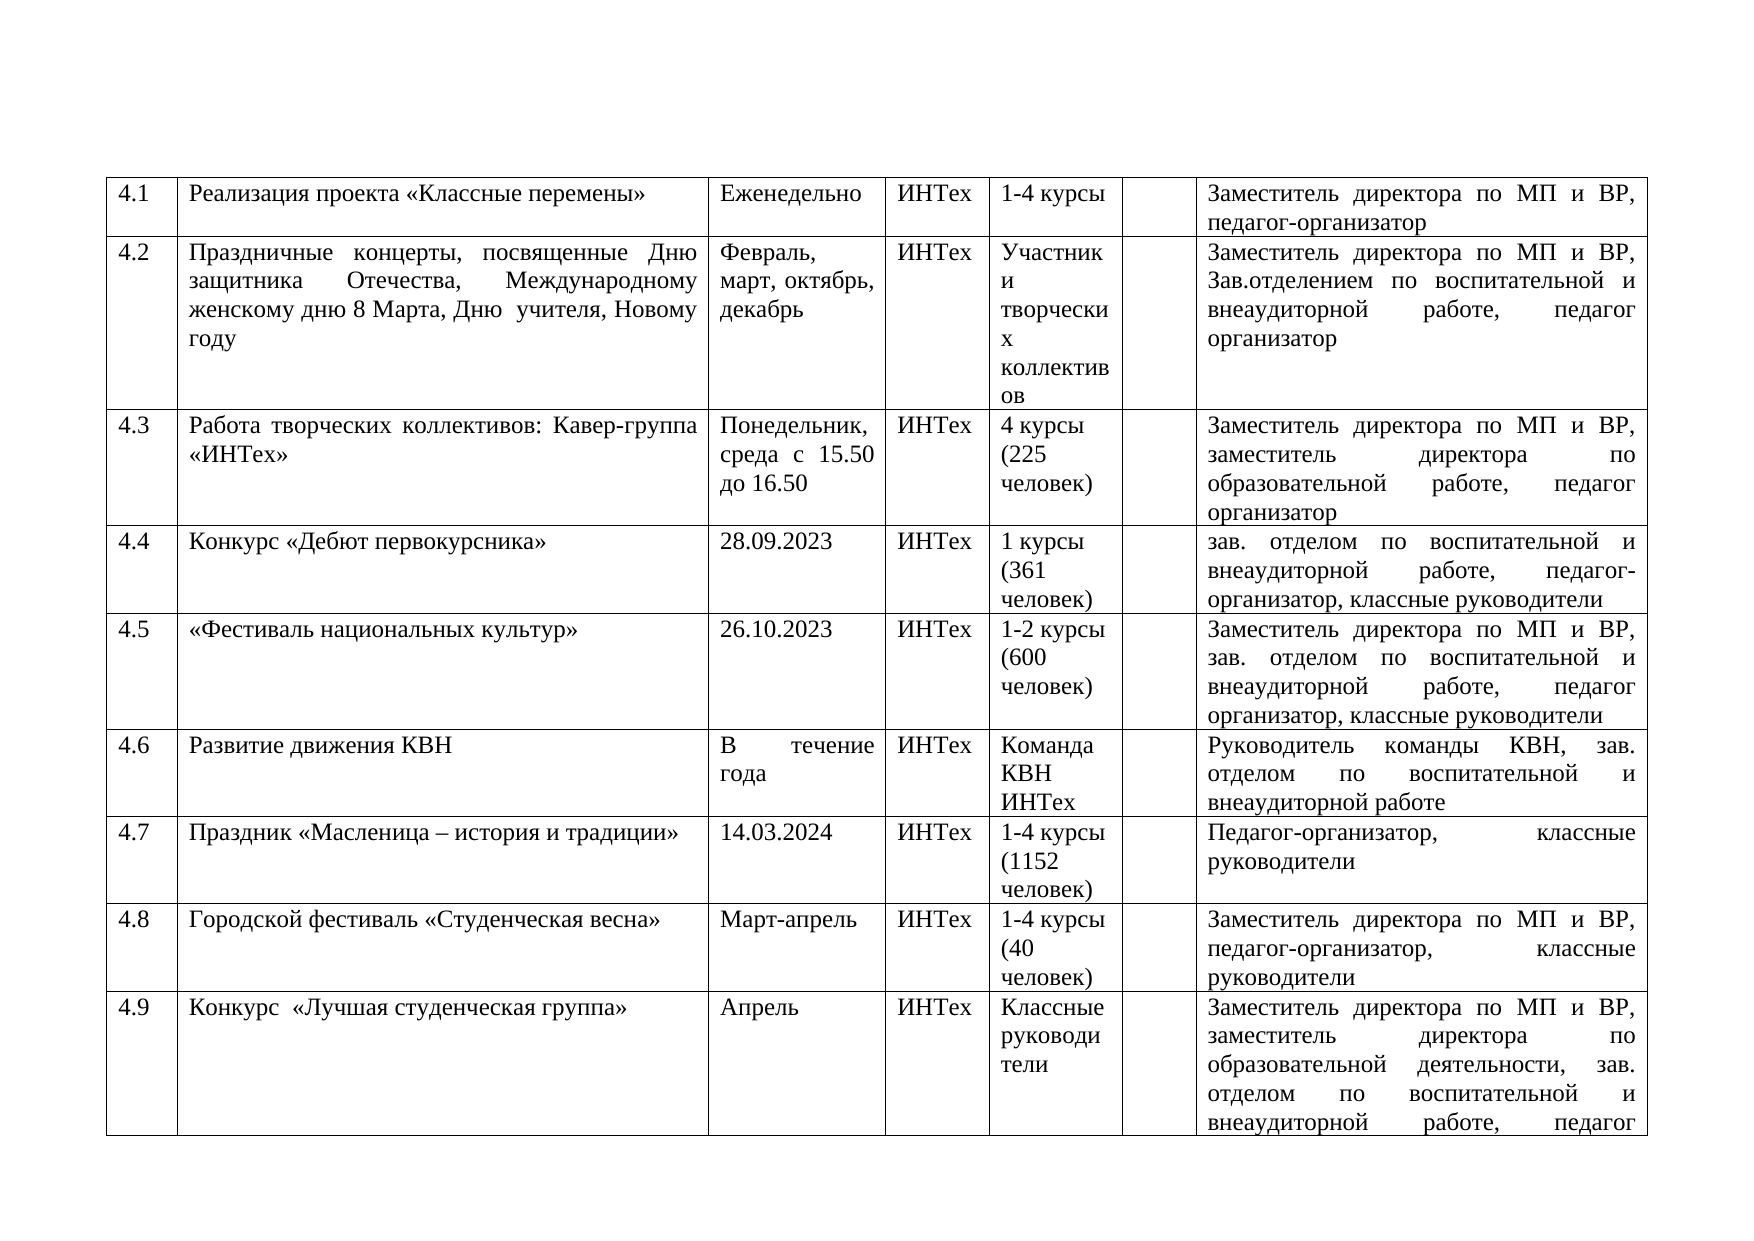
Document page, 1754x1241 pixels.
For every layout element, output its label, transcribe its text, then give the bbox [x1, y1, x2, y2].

table_cell Развитие движения КВН [178, 730, 708, 816]
table_cell 4.6 [107, 730, 177, 816]
table_cell 4.3 [107, 410, 177, 525]
table_cell зав. отделом по воспитательной и внеаудиторной работе, педагог- организатор, классные руководители [1197, 526, 1647, 613]
table_cell ИНТех [886, 237, 989, 409]
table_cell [1197, 992, 1647, 1135]
table_cell ИНТех [886, 526, 989, 613]
table_cell Понедельник, среда с 15.50 до 16.50 [709, 410, 885, 525]
table_cell 4.5 [107, 614, 177, 729]
table_cell Городской фестиваль «Студенческая весна» [178, 904, 708, 991]
table_cell Участники творческих коллективов [990, 237, 1122, 409]
table_cell 4.4 [107, 526, 177, 613]
table_cell [1123, 410, 1196, 525]
table_cell 4.8 [107, 904, 177, 991]
table_cell 1-4 курсы (1152 человек) [990, 817, 1122, 903]
table_cell 14.03.2024 [709, 817, 885, 903]
table_cell Еженедельно [709, 178, 885, 236]
table_cell Заместитель директора по МП и ВР, педагог-организатор, классные руководители [1197, 904, 1647, 991]
table_cell Праздник «Масленица – история и традиции» [178, 817, 708, 903]
table_cell 4 курсы (225 человек) [990, 410, 1122, 525]
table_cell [990, 992, 1122, 1135]
table_cell [1123, 992, 1196, 1135]
table_cell ИНТех [886, 410, 989, 525]
table_cell Команда КВН ИНТех [990, 730, 1122, 816]
table_cell Работа творческих коллективов: Кавер-группа «ИНТех» [178, 410, 708, 525]
table_cell ИНТех [886, 614, 989, 729]
table_cell Февраль, март, октябрь, декабрь [709, 237, 885, 409]
table_cell [1123, 178, 1196, 236]
table_cell 4.7 [107, 817, 177, 903]
table_cell 4.2 [107, 237, 177, 409]
table_cell ИНТех [886, 992, 989, 1135]
table_cell Заместитель директора по МП и ВР, педагог-организатор [1197, 178, 1647, 236]
table_cell В течение года [709, 730, 885, 816]
table_cell Апрель [709, 992, 885, 1135]
table_cell 1-4 курсы (40 человек) [990, 904, 1122, 991]
table_cell 4.1 [107, 178, 177, 236]
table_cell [178, 992, 708, 1135]
table_cell 4.9 [107, 992, 177, 1135]
table_cell 1-2 курсы (600 человек) [990, 614, 1122, 729]
table_cell [1123, 730, 1196, 816]
table_cell Заместитель директора по МП и ВР, заместитель директора по образовательной работе, педагог организатор [1197, 410, 1647, 525]
table_cell [1123, 237, 1196, 409]
table_cell [1123, 817, 1196, 903]
table_cell Заместитель директора по МП и ВР, зав. отделом по воспитательной и внеаудиторной работе, педагог организатор, классные руководители [1197, 614, 1647, 729]
table_cell Заместитель директора по МП и ВР, Зав.отделением по воспитательной и внеаудиторной работе, педагог организатор [1197, 237, 1647, 409]
table_cell Праздничные концерты, посвященные Дню защитника Отечества, Международному женскому дню 8 Марта, Дню учителя, Новому году [178, 237, 708, 409]
table_cell ИНТех [886, 178, 989, 236]
table_cell Руководитель команды КВН, зав. отделом по воспитательной и внеаудиторной работе [1197, 730, 1647, 816]
table_cell [1123, 904, 1196, 991]
table_cell Март-апрель [709, 904, 885, 991]
table_cell ИНТех [886, 817, 989, 903]
table_cell ИНТех [886, 730, 989, 816]
table_cell Конкурс «Дебют первокурсника» [178, 526, 708, 613]
table_cell ИНТех [886, 904, 989, 991]
table_cell 1 курсы (361 человек) [990, 526, 1122, 613]
table_cell 1-4 курсы [990, 178, 1122, 236]
table_cell [1123, 614, 1196, 729]
table_cell Реализация проекта «Классные перемены» [178, 178, 708, 236]
table_cell 26.10.2023 [709, 614, 885, 729]
table_cell 28.09.2023 [709, 526, 885, 613]
table_cell [1123, 526, 1196, 613]
table_cell «Фестиваль национальных культур» [178, 614, 708, 729]
table_cell Педагог-организатор, классные руководители [1197, 817, 1647, 903]
